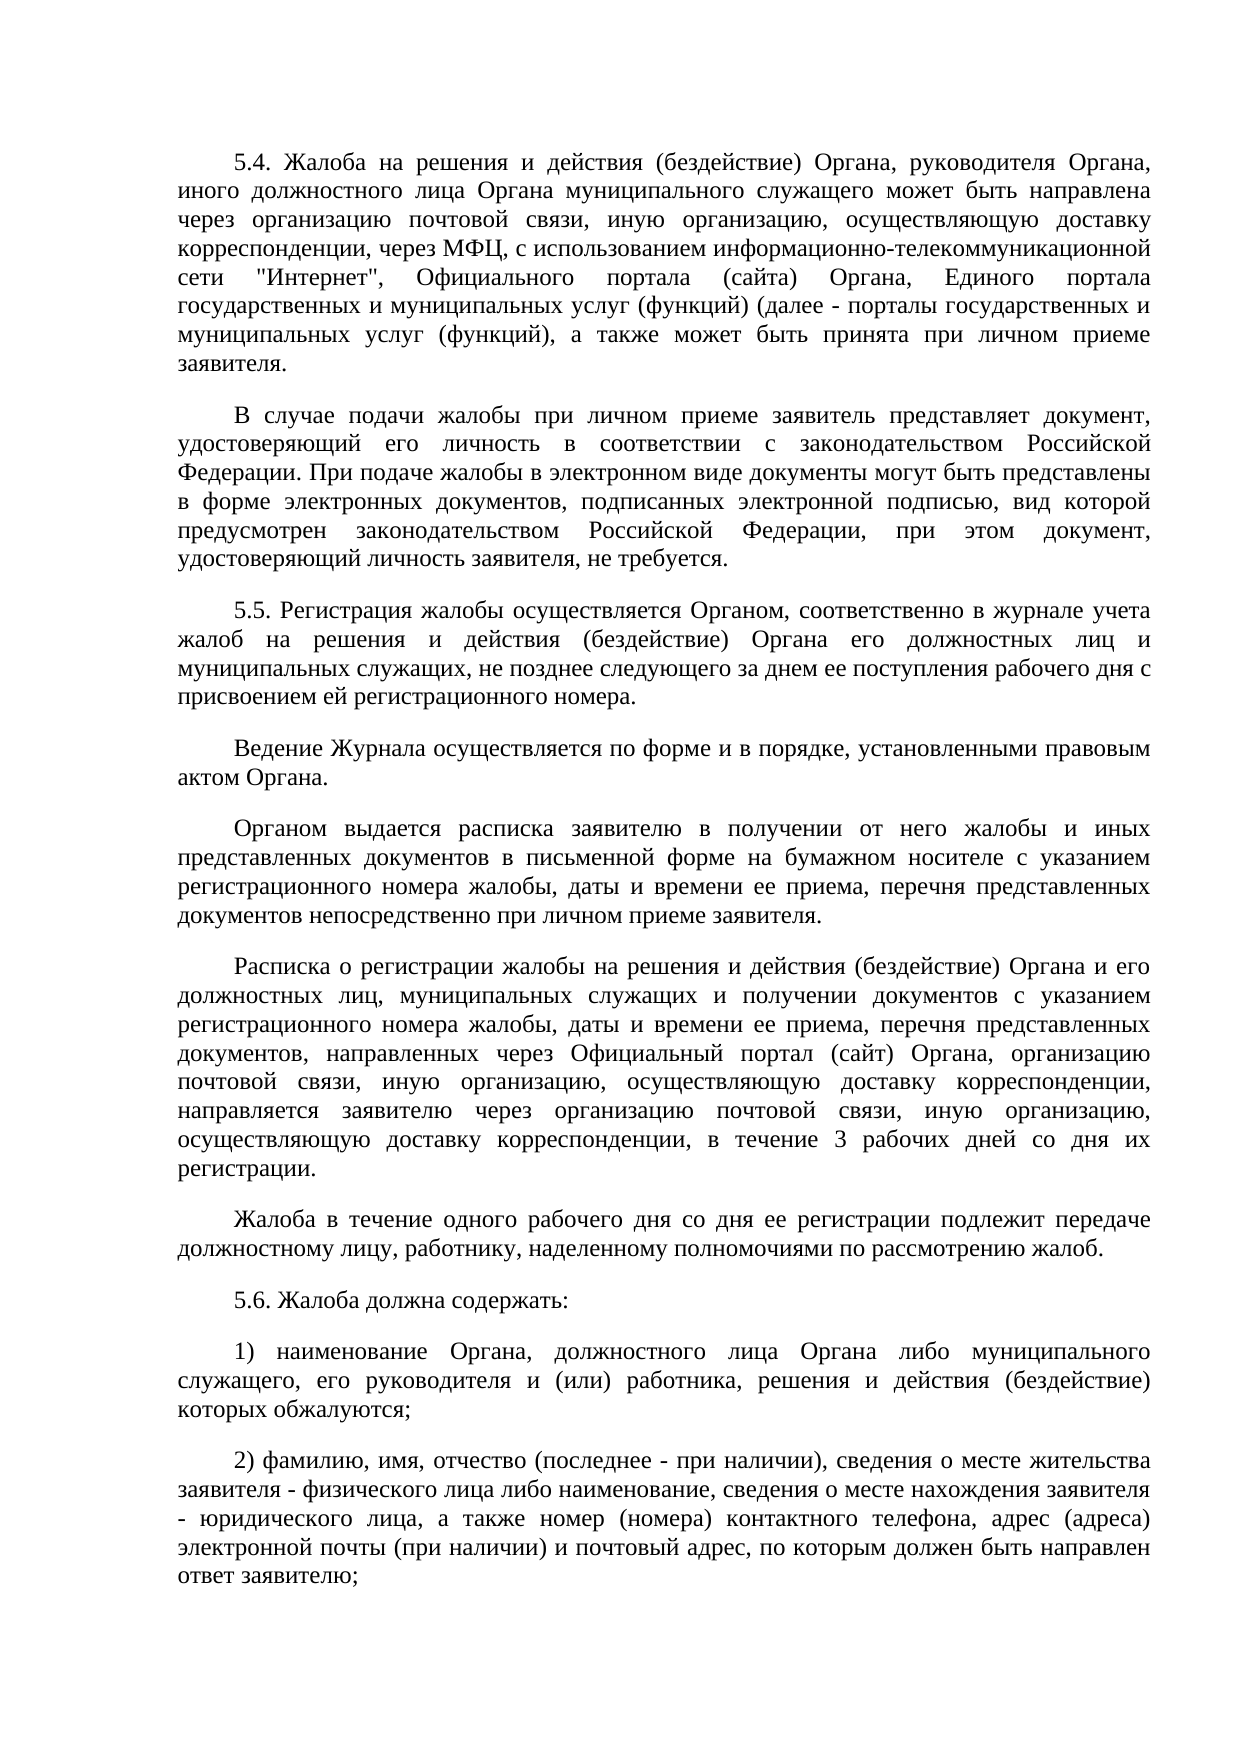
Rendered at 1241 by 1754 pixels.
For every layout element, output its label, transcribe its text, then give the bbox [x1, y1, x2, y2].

text 1) наименование Органа, должностного лица Органа либо муниципального служащего, его руководителя и (или) работника, решения и действия (бездействие) которых обжалуются; [177, 1336, 1152, 1423]
text Органом выдается расписка заявителю в получении от него жалобы и иных представленных документов в письменной форме на бумажном носителе с указанием регистрационного номера жалобы, даты и времени ее приема, перечня представленных документов непосредственно при личном приеме заявителя. [177, 813, 1152, 928]
text Жалоба в течение одного рабочего дня со дня ее регистрации подлежит передаче должностному лицу, работнику, наделенному полномочиями по рассмотрению жалоб. [177, 1204, 1152, 1262]
text В случае подачи жалобы при личном приеме заявитель представляет документ, удостоверяющий его личность в соответствии с законодательством Российской Федерации. При подаче жалобы в электронном виде документы могут быть представлены в форме электронных документов, подписанных электронной подписью, вид которой предусмотрен законодательством Российской Федерации, при этом документ, удостоверяющий личность заявителя, не требуется. [177, 400, 1152, 572]
text 5.5. Регистрация жалобы осуществляется Органом, соответственно в журнале учета жалоб на решения и действия (бездействие) Органа его должностных лиц и муниципальных служащих, не позднее следующего за днем ее поступления рабочего дня с присвоением ей регистрационного номера. [177, 595, 1152, 710]
text Расписка о регистрации жалобы на решения и действия (бездействие) Органа и его должностных лиц, муниципальных служащих и получении документов с указанием регистрационного номера жалобы, даты и времени ее приема, перечня представленных документов, направленных через Официальный портал (сайт) Органа, организацию почтовой связи, иную организацию, осуществляющую доставку корреспонденции, направляется заявителю через организацию почтовой связи, иную организацию, осуществляющую доставку корреспонденции, в течение 3 рабочих дней со дня их регистрации. [177, 951, 1152, 1181]
text Ведение Журнала осуществляется по форме и в порядке, установленными правовым актом Органа. [177, 733, 1152, 791]
text 5.4. Жалоба на решения и действия (бездействие) Органа, руководителя Органа, иного должностного лица Органа муниципального служащего может быть направлена через организацию почтовой связи, иную организацию, осуществляющую доставку корреспонденции, через МФЦ, с использованием информационно-телекоммуникационной сети "Интернет", Официального портала (сайта) Органа, Единого портала государственных и муниципальных услуг (функций) (далее - порталы государственных и муниципальных услуг (функций), а также может быть принята при личном приеме заявителя. [177, 147, 1152, 377]
text 2) фамилию, имя, отчество (последнее - при наличии), сведения о месте жительства заявителя - физического лица либо наименование, сведения о месте нахождения заявителя - юридического лица, а также номер (номера) контактного телефона, адрес (адреса) электронной почты (при наличии) и почтовый адрес, по которым должен быть направлен ответ заявителю; [177, 1446, 1152, 1589]
text 5.6. Жалоба должна содержать: [177, 1285, 1152, 1313]
